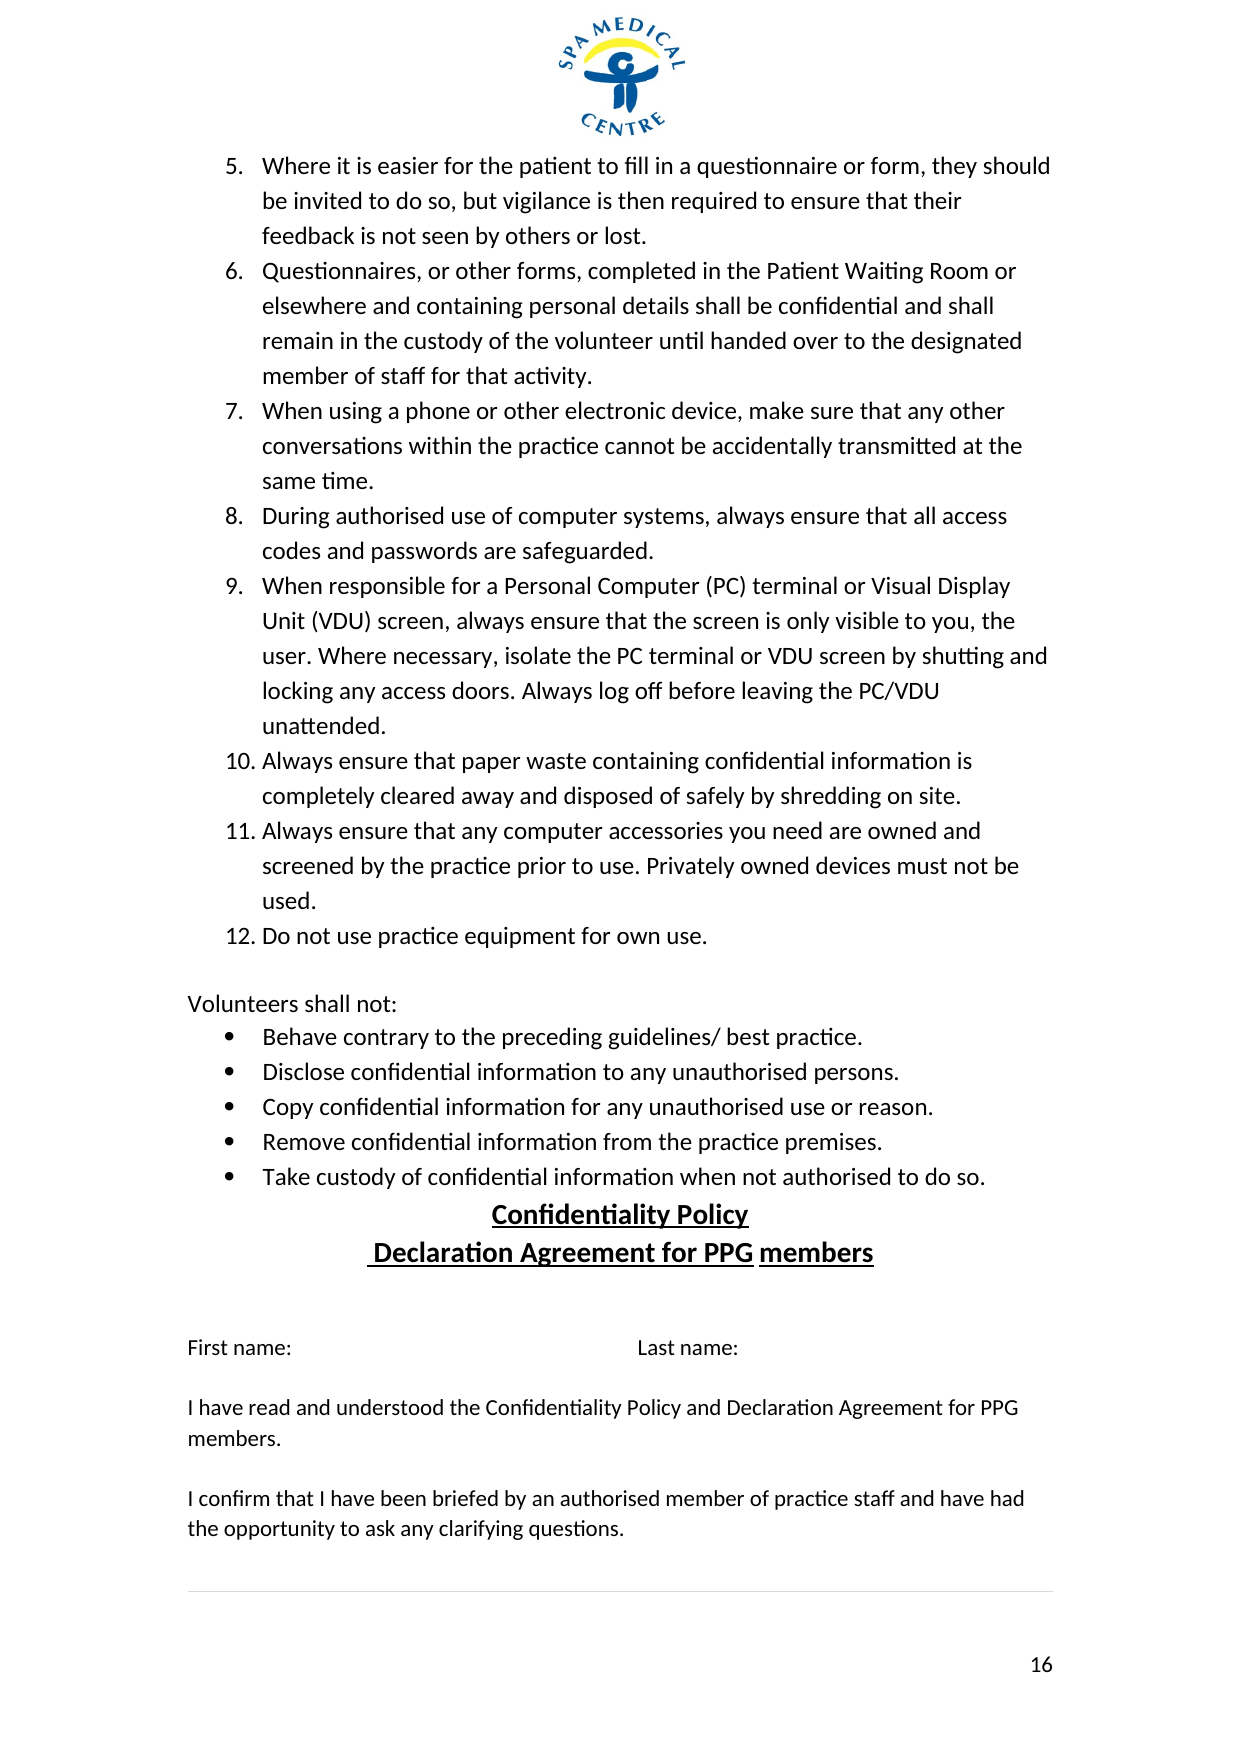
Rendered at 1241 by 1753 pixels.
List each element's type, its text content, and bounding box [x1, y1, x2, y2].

list Behave contrary to the preceding guidelines/ best practice. [225, 1021, 1053, 1051]
text Declaration Agreement for PPG members [187, 1234, 1053, 1270]
list Copy confidential information for any unauthorised use or reason. [225, 1091, 1053, 1121]
text Volunteers shall not: [187, 988, 1053, 1018]
list Questionnaires, or other forms, completed in the Patient Waiting Room or elsewhere and containing personal details shall be confidential and shall remain in the custody of the volunteer until handed over to the designated member of staff for that activity. [225, 255, 1053, 391]
picture [553, 14, 688, 137]
list Remove confidential information from the practice premises. [225, 1126, 1053, 1156]
text First name: Last name: [187, 1333, 1053, 1361]
list Where it is easier for the patient to fill in a questionnaire or form, they should be invited to do so, but vigilance is then required to ensure that their feedback is not seen by others or lost. [225, 150, 1053, 251]
text I confirm that I have been briefed by an authorised member of practice staff and have had the opportunity to ask any clarifying questions. [187, 1484, 1053, 1542]
list When responsible for a Personal Computer (PC) terminal or Visual Display Unit (VDU) screen, always ensure that the screen is only visible to you, the user. Where necessary, isolate the PC terminal or VDU screen by shutting and locking any access doors. Always log off before leaving the PC/VDU unattended. [225, 570, 1053, 741]
list Always ensure that paper waste containing confidential information is completely cleared away and disposed of safely by shredding on site. [225, 745, 1053, 811]
list During authorised use of computer systems, always ensure that all access codes and passwords are safeguarded. [225, 500, 1053, 566]
list Always ensure that any computer accessories you need are owned and screened by the practice prior to use. Privately owned devices must not be used. [225, 815, 1053, 916]
list Disclose confidential information to any unauthorised persons. [225, 1056, 1053, 1086]
list Do not use practice equipment for own use. [225, 920, 1053, 951]
text I have read and understood the Confidentiality Policy and Declaration Agreement for PPG members. [187, 1393, 1053, 1452]
list Take custody of confidential information when not authorised to do so. [225, 1161, 1053, 1191]
text Confidentiality Policy [187, 1196, 1053, 1231]
list When using a phone or other electronic device, make sure that any other conversations within the practice cannot be accidentally transmitted at the same time. [225, 395, 1053, 496]
